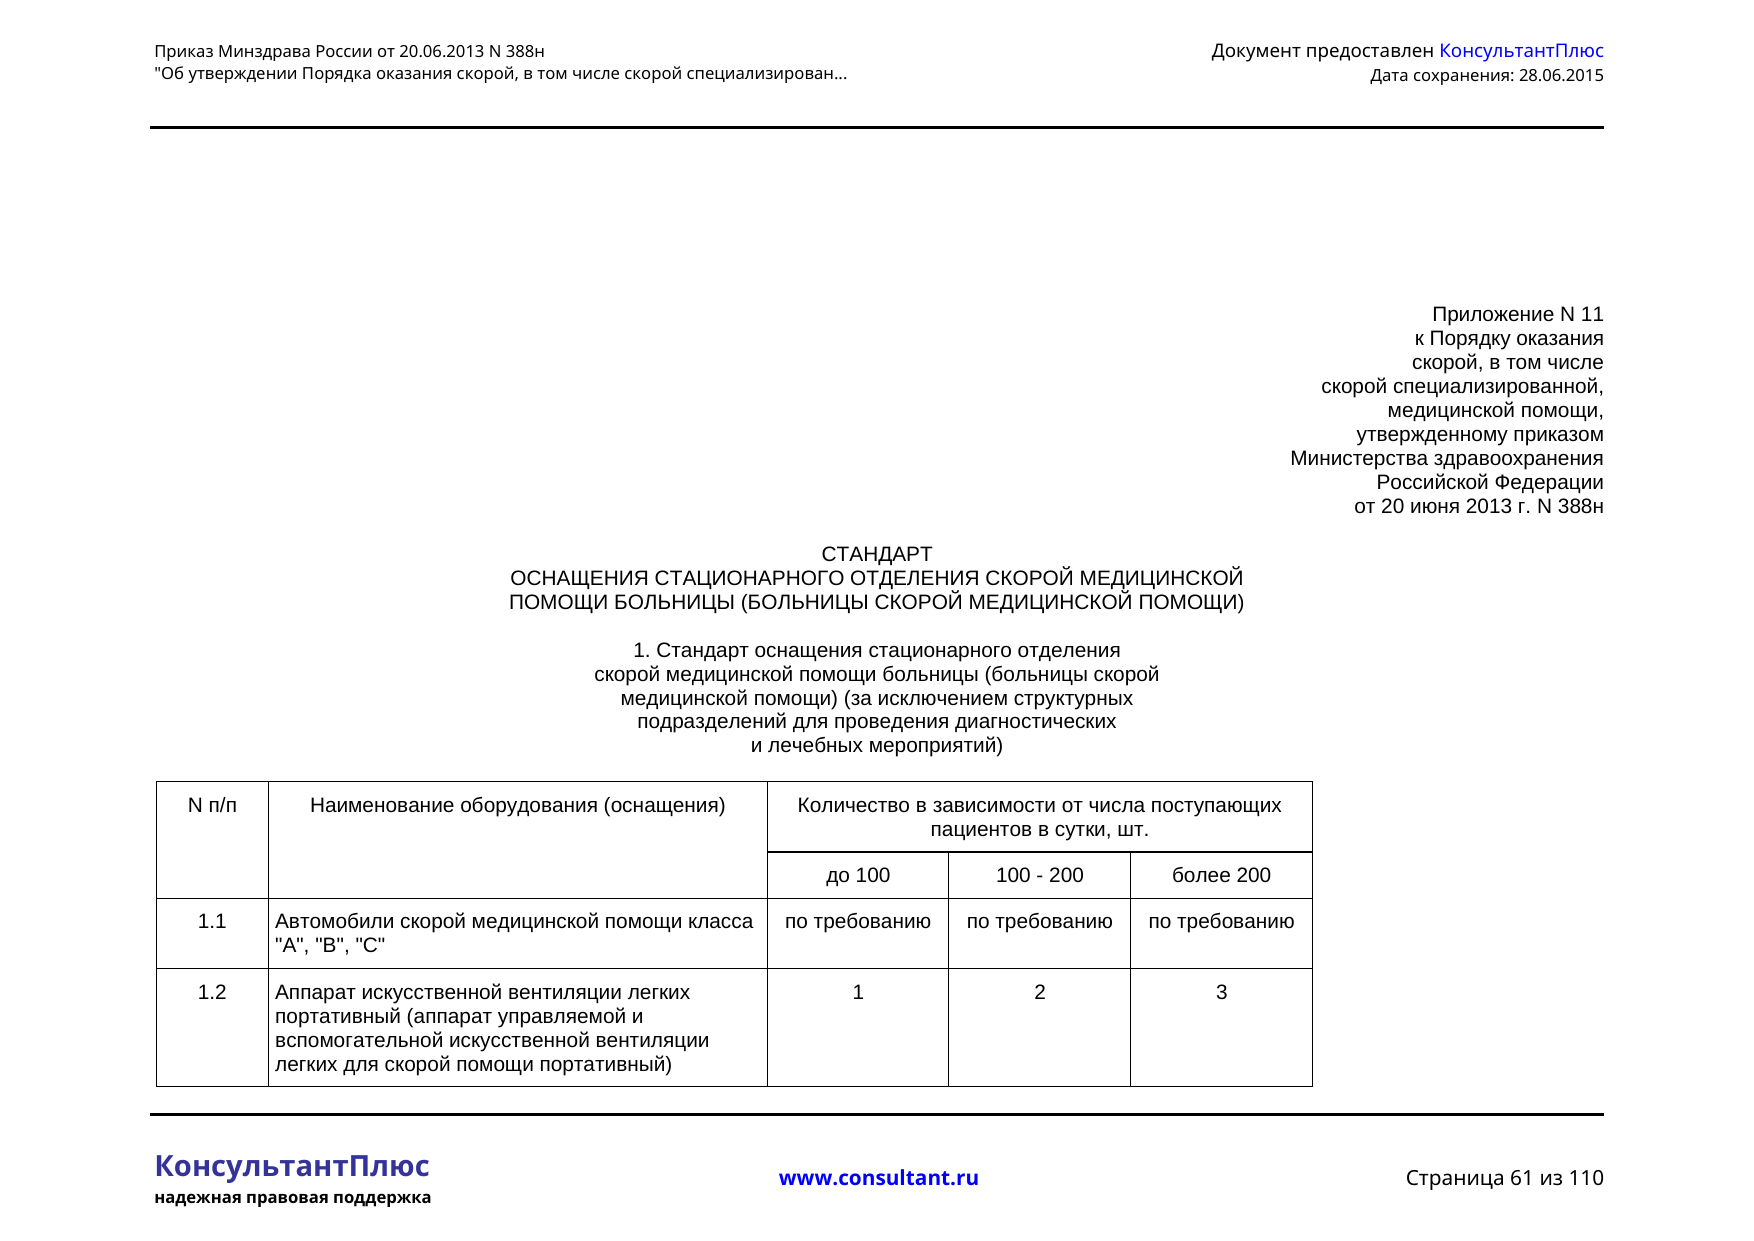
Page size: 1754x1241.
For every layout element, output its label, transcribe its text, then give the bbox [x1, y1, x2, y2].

text Приложение N 11 [150, 302, 1604, 326]
text подразделений для проведения диагностических [150, 709, 1604, 733]
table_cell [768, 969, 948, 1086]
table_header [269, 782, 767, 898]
text Министерства здравоохранения [150, 446, 1604, 470]
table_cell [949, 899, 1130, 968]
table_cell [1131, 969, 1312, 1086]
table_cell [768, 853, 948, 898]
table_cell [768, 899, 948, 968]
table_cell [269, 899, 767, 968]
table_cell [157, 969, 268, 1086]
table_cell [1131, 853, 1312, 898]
text ПОМОЩИ БОЛЬНИЦЫ (БОЛЬНИЦЫ СКОРОЙ МЕДИЦИНСКОЙ ПОМОЩИ) [150, 589, 1604, 613]
text медицинской помощи, [150, 398, 1604, 422]
text скорой специализированной, [150, 374, 1604, 398]
text медицинской помощи) (за исключением структурных [150, 685, 1604, 709]
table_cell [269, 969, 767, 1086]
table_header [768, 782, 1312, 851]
text СТАНДАРТ [150, 542, 1604, 566]
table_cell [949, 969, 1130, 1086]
text Российской Федерации [150, 470, 1604, 494]
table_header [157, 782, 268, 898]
text скорой медицинской помощи больницы (больницы скорой [150, 661, 1604, 685]
text 1. Стандарт оснащения стационарного отделения [150, 637, 1604, 661]
text и лечебных мероприятий) [150, 733, 1604, 757]
text к Порядку оказания [150, 326, 1604, 350]
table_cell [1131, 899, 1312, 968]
text утвержденному приказом [150, 422, 1604, 446]
text скорой, в том числе [150, 350, 1604, 374]
text от 20 июня 2013 г. N 388н [150, 494, 1604, 518]
text ОСНАЩЕНИЯ СТАЦИОНАРНОГО ОТДЕЛЕНИЯ СКОРОЙ МЕДИЦИНСКОЙ [150, 566, 1604, 589]
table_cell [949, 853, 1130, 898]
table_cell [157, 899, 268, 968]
